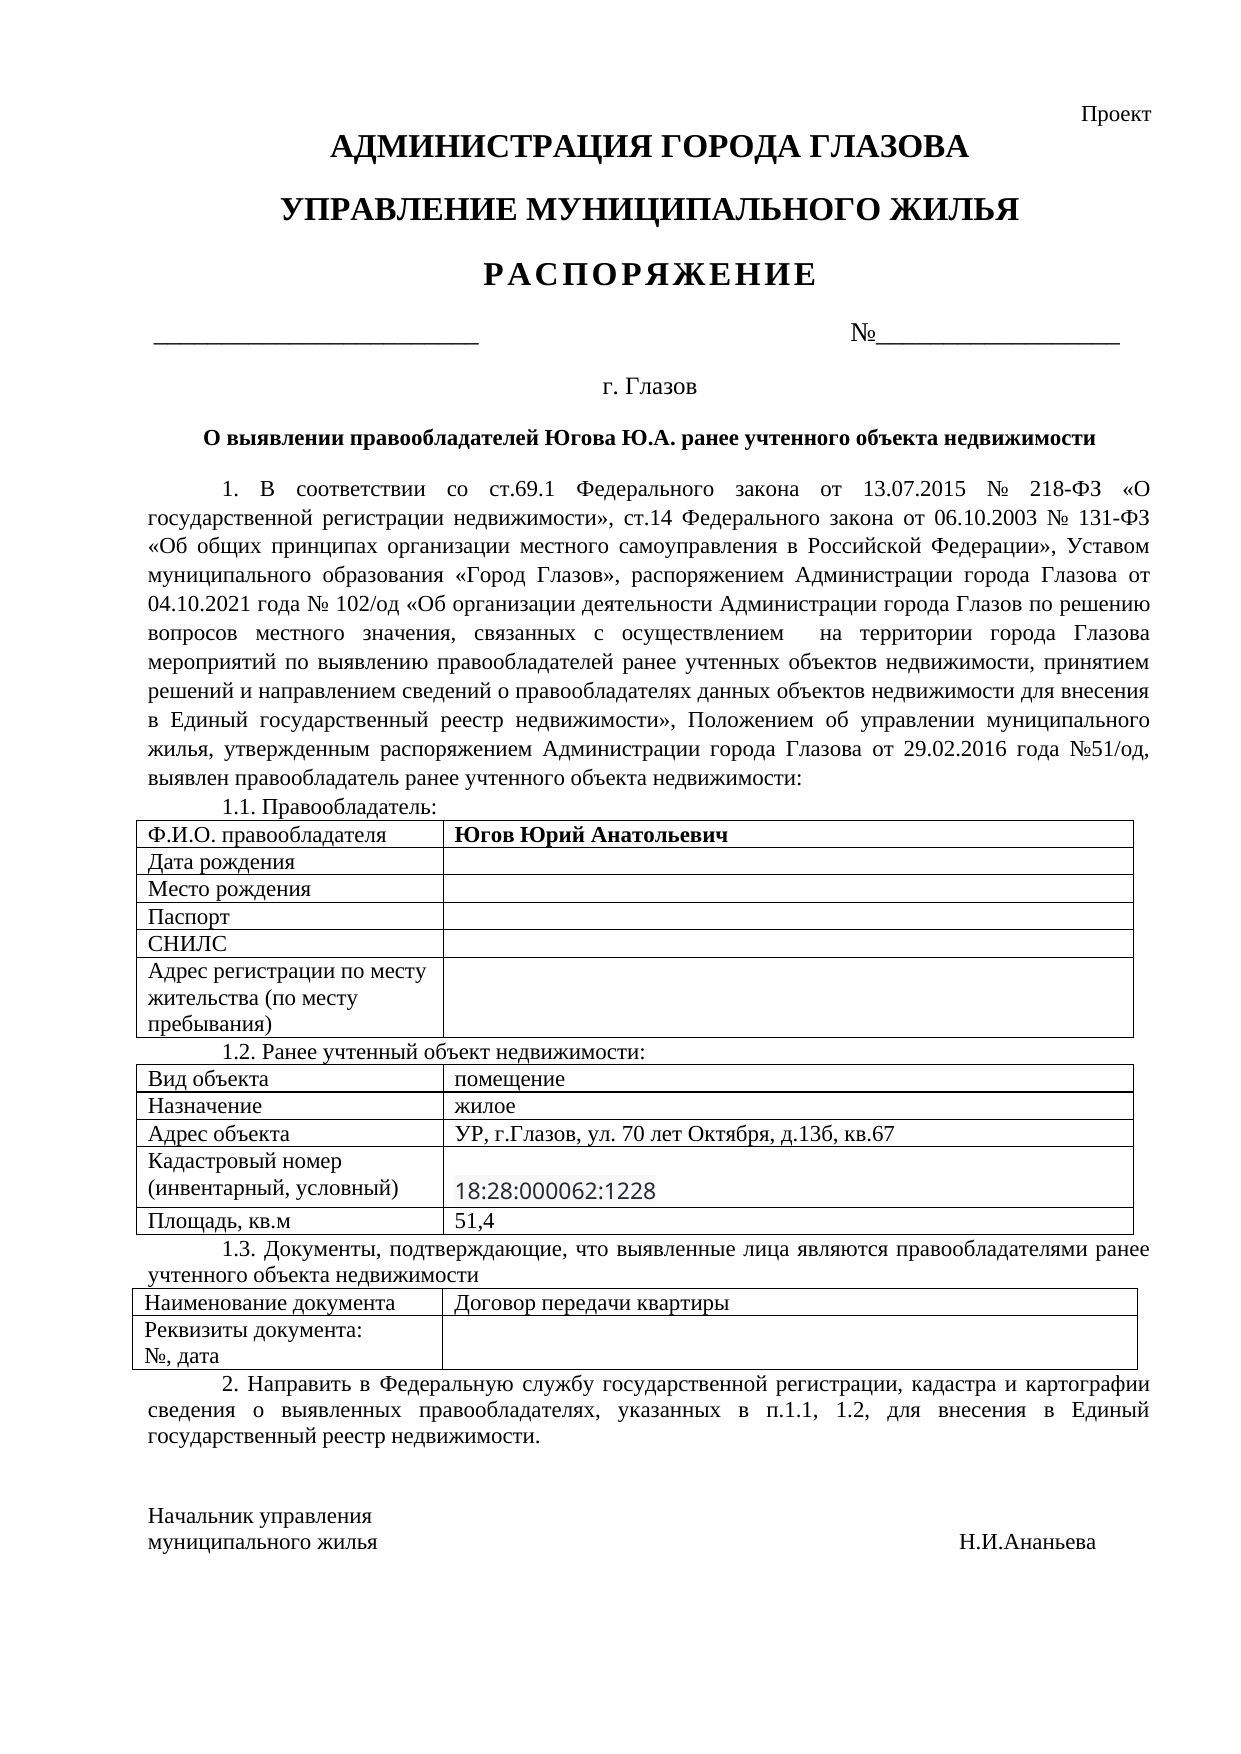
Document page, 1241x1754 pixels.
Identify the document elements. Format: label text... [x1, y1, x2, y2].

text 2. Направить в Федеральную службу государственной регистрации, кадастра и картографии сведения о выявленных правообладателях, указанных в п.1.1, 1.2, для внесения в Единый государственный реестр недвижимости. [148, 1370, 1152, 1449]
table_header Югов Юрий Анатольевич [444, 821, 1133, 847]
text Проект [148, 100, 1152, 127]
table_cell [444, 958, 1133, 1037]
table_cell [443, 1316, 1137, 1369]
table_cell Дата рождения [137, 848, 443, 874]
text АДМИНИСТРАЦИЯ ГОРОДА ГЛАЗОВА [148, 127, 1152, 165]
table_header Ф.И.О. правообладателя [137, 821, 443, 847]
table_cell УР, г.Глазов, ул. 70 лет Октября, д.13б, кв.67 [444, 1120, 1133, 1146]
table_cell Реквизиты документа: №, дата [133, 1316, 442, 1369]
table_cell Площадь, кв.м [137, 1208, 443, 1234]
table_cell Адрес объекта [137, 1120, 443, 1146]
list 1.1. Правообладатель: [148, 793, 1152, 819]
text Начальник управления [148, 1502, 1152, 1528]
table_cell [444, 903, 1133, 929]
text г. Глазов [148, 371, 1152, 400]
table_cell Кадастровый номер (инвентарный, условный) [137, 1147, 443, 1207]
table_cell СНИЛС [137, 930, 443, 957]
table_cell [444, 875, 1133, 902]
text УПРАВЛЕНИЕ МУНИЦИПАЛЬНОГО ЖИЛЬЯ [148, 189, 1152, 227]
subtitle РАСПОРЯЖЕНИЕ [148, 254, 1152, 292]
table_cell жилое [444, 1093, 1133, 1119]
text О выявлении правообладателей Югова Ю.А. ранее учтенного объекта недвижимости [148, 424, 1152, 451]
table_cell Назначение [137, 1093, 443, 1119]
table_cell 18:28:000062:1228 [444, 1147, 1133, 1207]
table_cell [444, 930, 1133, 957]
text ________________________ №__________________ [148, 316, 1152, 347]
table_header помещение [444, 1065, 1133, 1091]
table_cell [444, 848, 1133, 874]
table_header Вид объекта [137, 1065, 443, 1091]
table_cell Место рождения [137, 875, 443, 902]
table_header Наименование документа [133, 1289, 442, 1315]
table_header Договор передачи квартиры [443, 1289, 1137, 1315]
text 1.2. Ранее учтенный объект недвижимости: [148, 1038, 1152, 1064]
text муниципального жилья Н.И.Ананьева [148, 1528, 1152, 1554]
table_cell Паспорт [137, 903, 443, 929]
text 1.3. Документы, подтверждающие, что выявленные лица являются правообладателями ранее учтенного объекта недвижимости [148, 1235, 1152, 1288]
table_cell Адрес регистрации по месту жительства (по месту пребывания) [137, 958, 443, 1037]
table_cell 51,4 [444, 1208, 1133, 1234]
text 1. В соответствии со ст.69.1 Федерального закона от 13.07.2015 № 218-ФЗ «О государственной регистрации недвижимости», ст.14 Федерального закона от 06.10.2003 № 131-ФЗ «Об общих принципах организации местного самоуправления в Российской Федерации», Уставом муниципального образования «Город Глазов», распоряжением Администрации города Глазова от 04.10.2021 года № 102/од «Об организации деятельности Администрации города Глазов по решению вопросов местного значения, связанных с осуществлением на территории города Глазова мероприятий по выявлению правообладателей ранее учтенных объектов недвижимости, принятием решений и направлением сведений о правообладателях данных объектов недвижимости для внесения в Единый государственный реестр недвижимости», Положением об управлении муниципального жилья, утвержденным распоряжением Администрации города Глазова от 29.02.2016 года №51/од, выявлен правообладатель ранее учтенного объекта недвижимости: [148, 475, 1152, 791]
